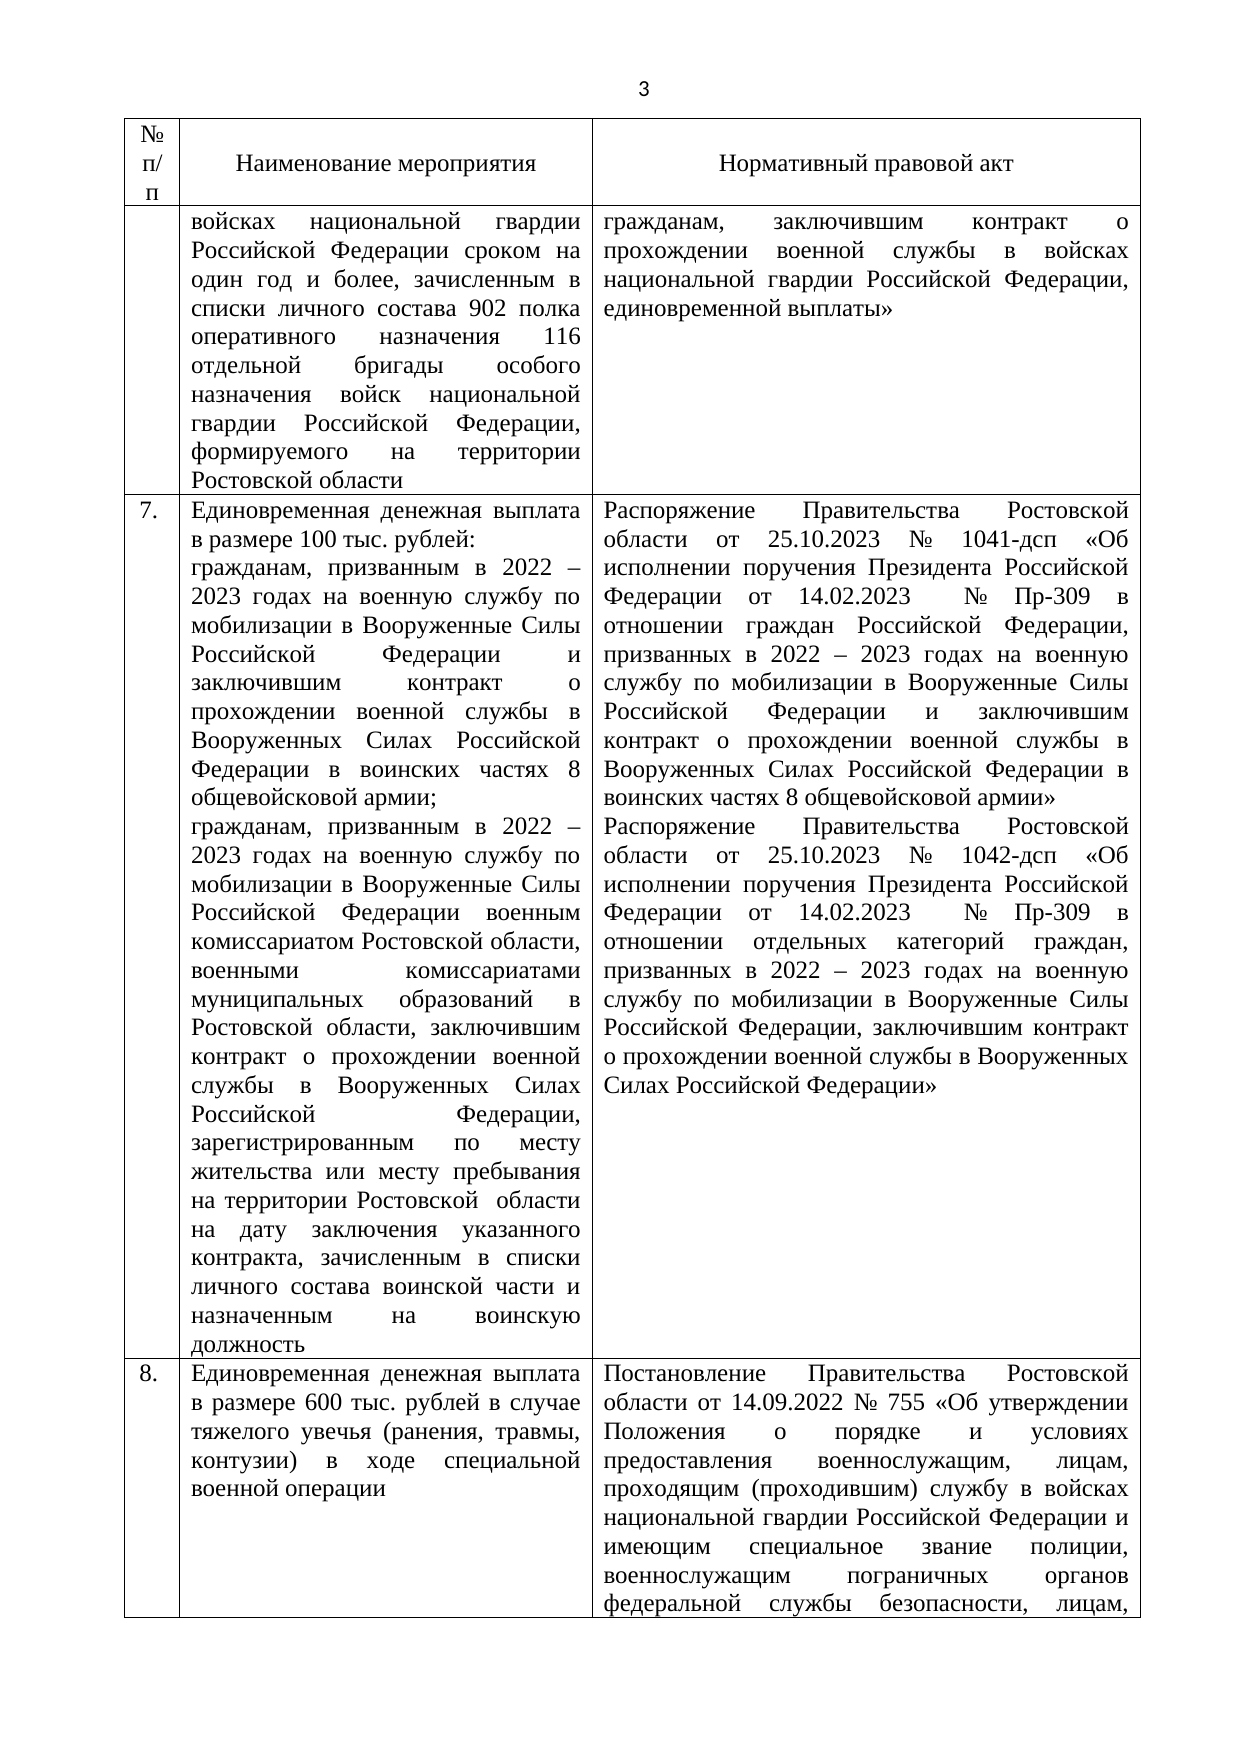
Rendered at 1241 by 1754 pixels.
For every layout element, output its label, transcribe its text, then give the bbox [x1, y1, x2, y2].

table_header Нормативный правовой акт [593, 119, 1140, 205]
table_cell [125, 206, 179, 494]
table_cell Распоряжение Правительства Ростовской области от 25.10.2023 № 1041-дсп «Об исполнении поручения Президента Российской Федерации от 14.02.2023 № Пр-309 в отношении граждан Российской Федерации, призванных в 2022 – 2023 годах на военную службу по мобилизации в Вооруженные Силы Российской Федерации и заключившим контракт о прохождении военной службы в Вооруженных Силах Российской Федерации в воинских частях 8 общевойсковой армии» Распоряжение Правительства Ростовской области от 25.10.2023 № 1042-дсп «Об исполнении поручения Президента Российской Федерации от 14.02.2023 № Пр-309 в отношении отдельных категорий граждан, призванных в 2022 – 2023 годах на военную службу по мобилизации в Вооруженные Силы Российской Федерации, заключившим контракт о прохождении военной службы в Вооруженных Силах Российской Федерации» [593, 495, 1140, 1357]
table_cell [593, 206, 1140, 494]
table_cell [180, 206, 592, 494]
table_header № п/п [125, 119, 179, 205]
table_cell [125, 1359, 179, 1617]
table_cell Единовременная денежная выплата в размере 100 тыс. рублей: гражданам, призванным в 2022 – 2023 годах на военную службу по мобилизации в Вооруженные Силы Российской Федерации и заключившим контракт о прохождении военной службы в Вооруженных Силах Российской Федерации в воинских частях 8 общевойсковой армии; гражданам, призванным в 2022 – 2023 годах на военную службу по мобилизации в Вооруженные Силы Российской Федерации военным комиссариатом Ростовской области, военными комиссариатами муниципальных образований в Ростовской области, заключившим контракт о прохождении военной службы в Вооруженных Силах Российской Федерации, зарегистрированным по месту жительства или месту пребывания на территории Ростовской области на дату заключения указанного контракта, зачисленным в списки личного состава воинской части и назначенным на воинскую должность [180, 495, 592, 1357]
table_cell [180, 1359, 592, 1617]
table_cell [125, 495, 179, 1357]
table_header Наименование мероприятия [180, 119, 592, 205]
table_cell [593, 1359, 1140, 1617]
